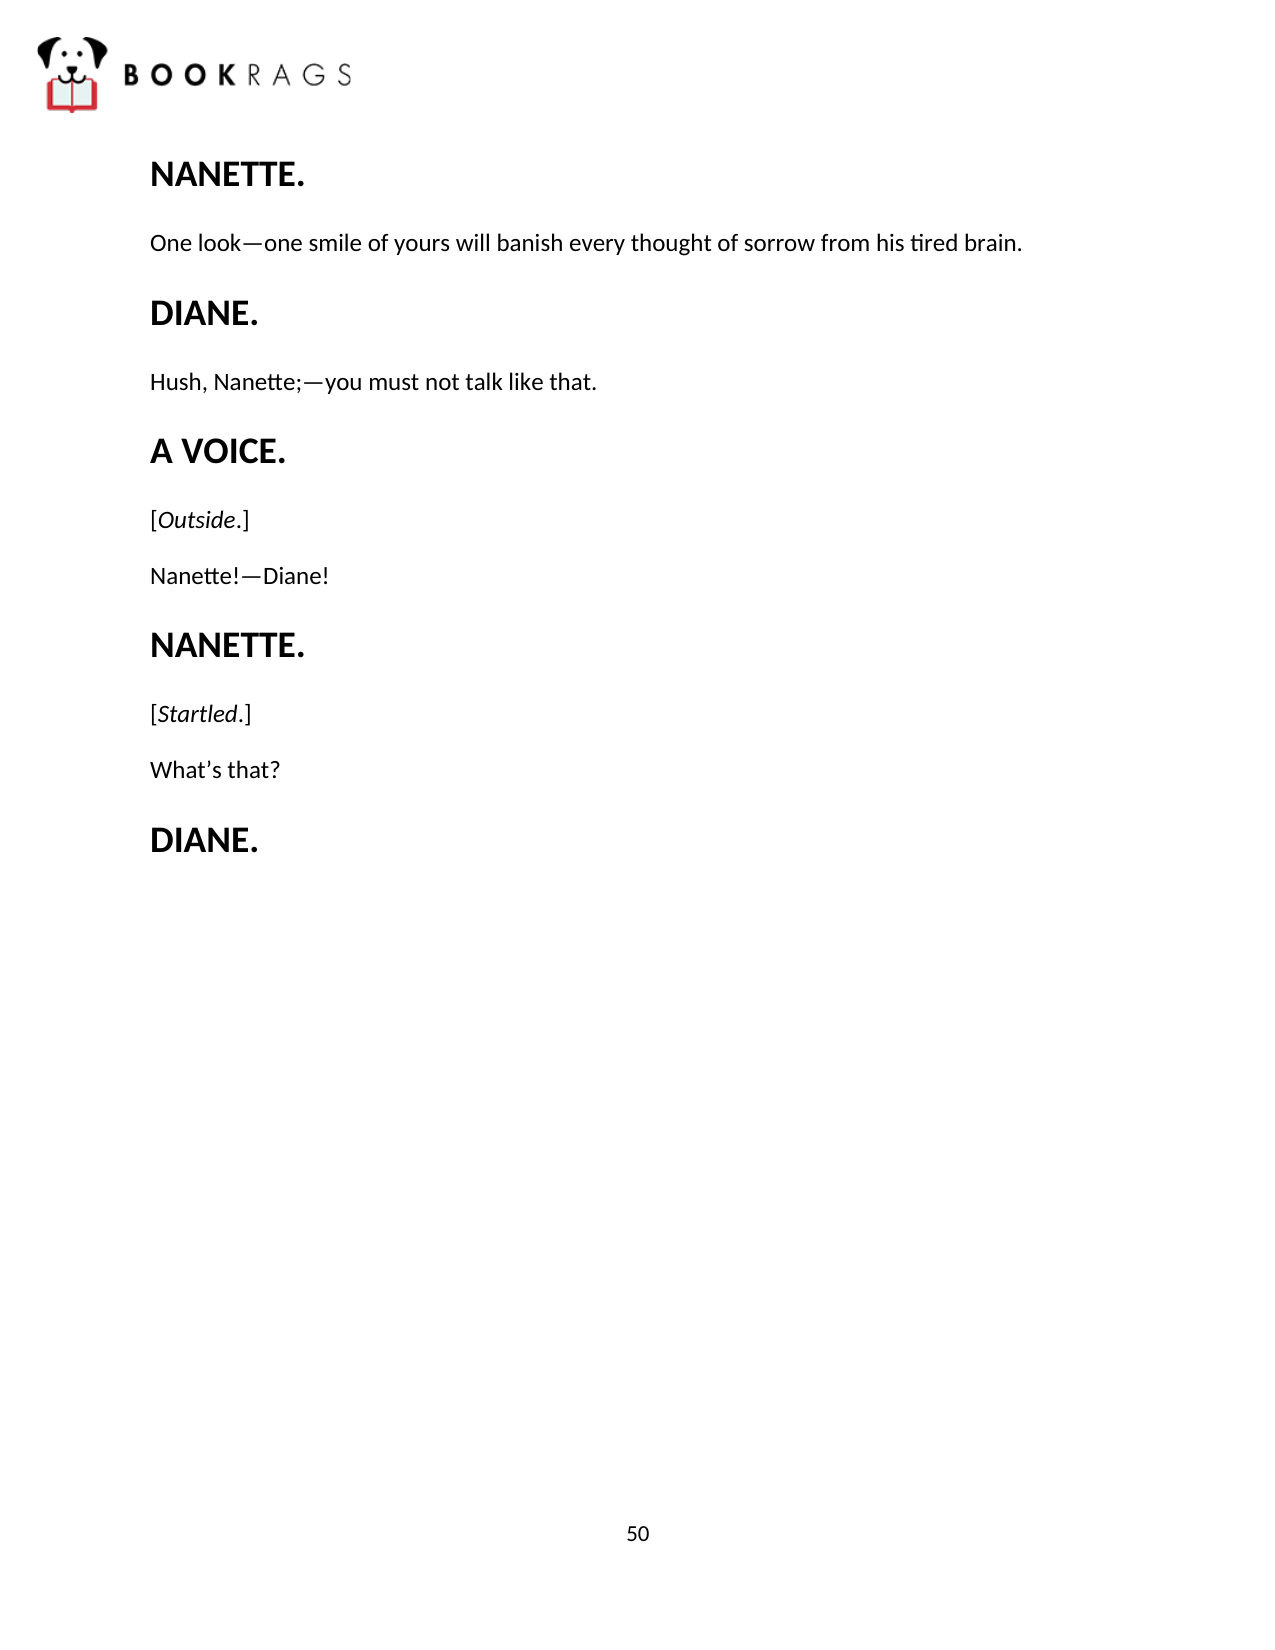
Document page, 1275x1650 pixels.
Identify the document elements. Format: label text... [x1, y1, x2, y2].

text NANETTE. [150, 621, 1125, 667]
text Nanette!—­Diane! [150, 560, 1125, 590]
text DIANE. [150, 816, 1125, 861]
text Hush, Nanette;—­you must not talk like that. [150, 366, 1125, 396]
text [Outside.] [150, 504, 1125, 535]
text One look—­one smile of yours will banish every thought of sorrow from his tired brain. [150, 227, 1125, 257]
text [Startled.] [150, 698, 1125, 729]
text What’s that? [150, 754, 1125, 784]
text DIANE. [150, 289, 1125, 334]
text NANETTE. [150, 150, 1125, 196]
text A VOICE. [150, 427, 1125, 473]
picture [37, 37, 351, 113]
